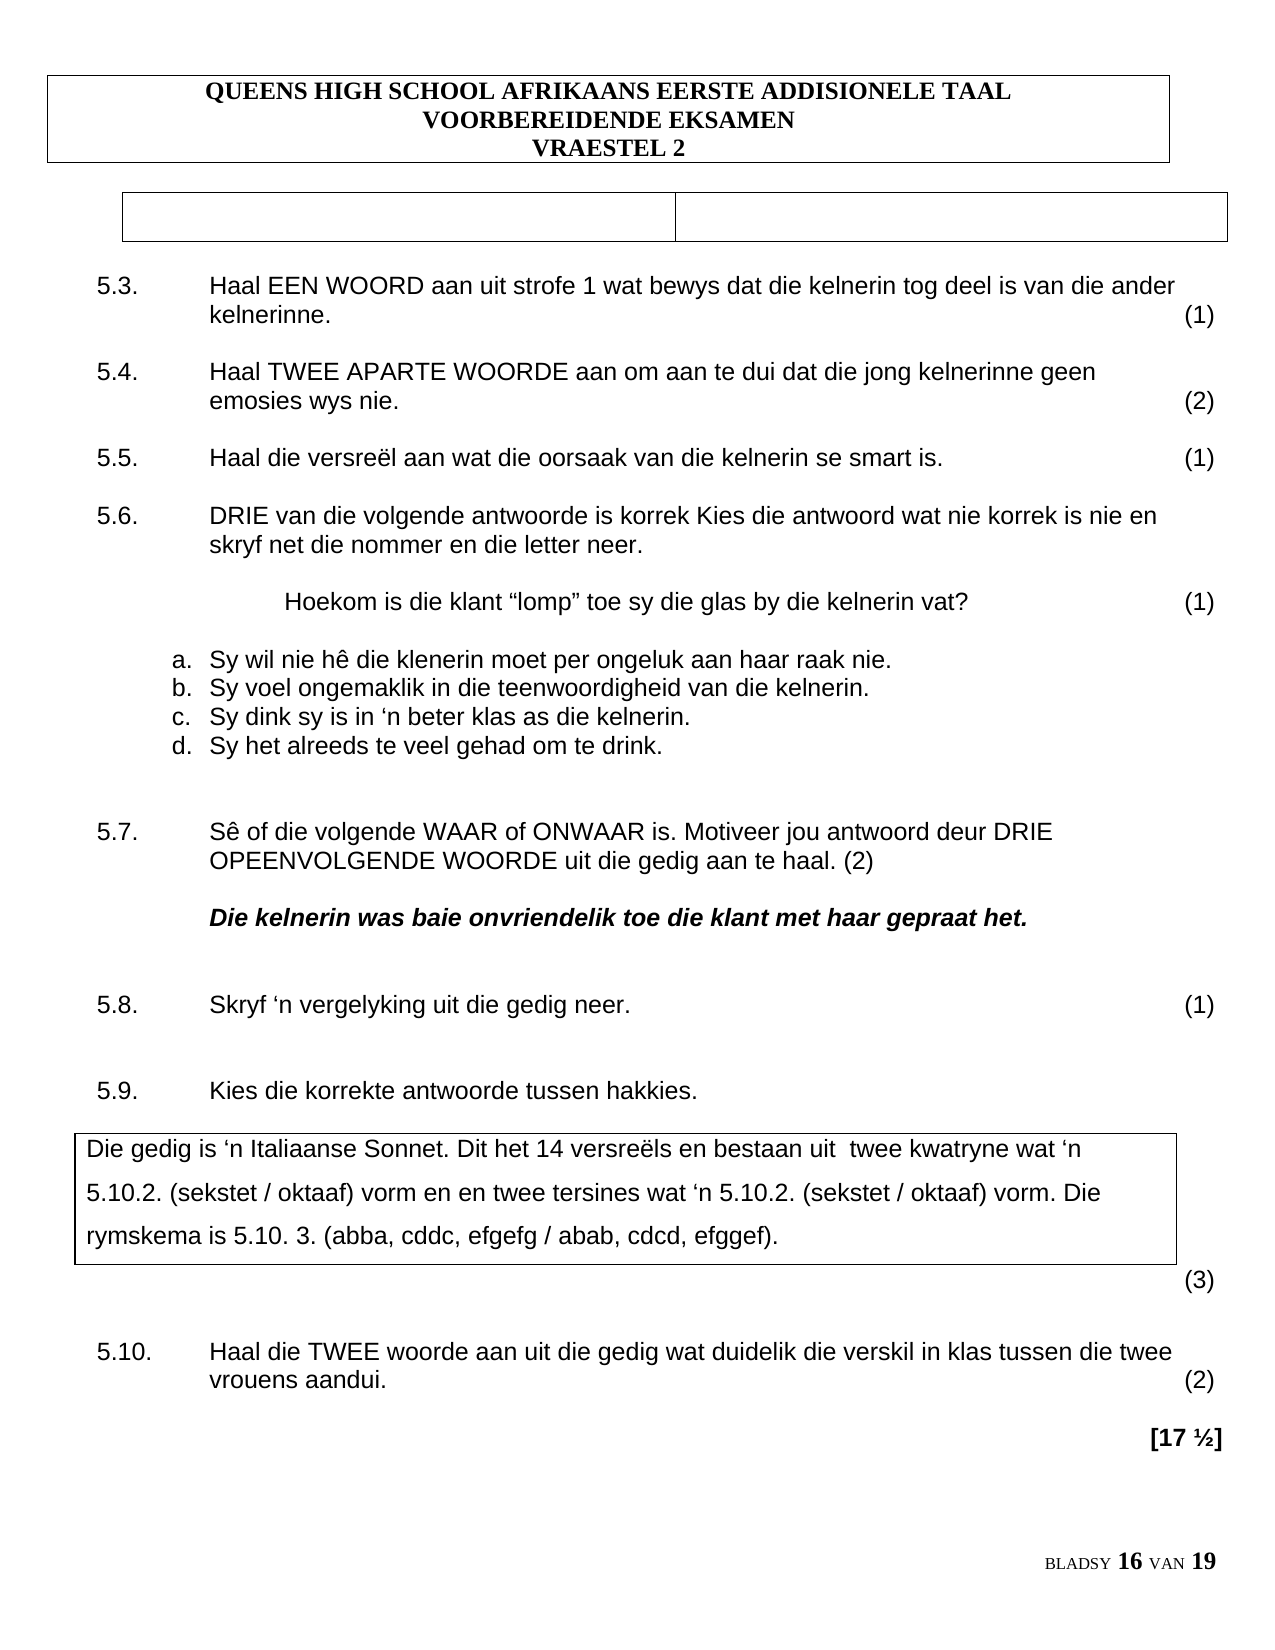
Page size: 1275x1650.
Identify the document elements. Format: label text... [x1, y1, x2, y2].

table_cell [123, 193, 675, 241]
list (3) [1109, 1265, 1216, 1293]
list Sy wil nie hê die klenerin moet per ongeluk aan haar raak nie. [172, 644, 1216, 673]
table_header Die gedig is ‘n Italiaanse Sonnet. Dit het 14 versreëls en bestaan uit twee kwatryne wat ‘n 5.10.2. (sekstet / oktaaf) vorm en en twee tersines wat ‘n 5.10.2. (sekstet / oktaaf) vorm. Die rymskema is 5.10. 3. (abba, cddc, efgefg / abab, cdcd, efggef). [76, 1134, 1176, 1264]
list Haal EEN WOORD aan uit strofe 1 wat bewys dat die kelnerin tog deel is van die ander [97, 271, 1216, 299]
text OPEENVOLGENDE WOORDE uit die gedig aan te haal. (2) [134, 846, 1216, 874]
list Die kelnerin was baie onvriendelik toe die klant met haar gepraat het. [134, 903, 1216, 932]
text [17 ½] [1078, 1423, 1240, 1452]
text vrouens aandui. (2) [134, 1365, 1216, 1394]
text skryf net die nommer en die letter neer. [134, 529, 1216, 558]
list Sê of die volgende WAAR of ONWAAR is. Motiveer jou antwoord deur DRIE [97, 817, 1216, 846]
text kelnerinne. (1) [134, 299, 1216, 328]
list Kies die korrekte antwoorde tussen hakkies. [97, 1076, 1216, 1104]
list Haal TWEE APARTE WOORDE aan om aan te dui dat die jong kelnerinne geen [97, 357, 1216, 386]
list Sy voel ongemaklik in die teenwoordigheid van die kelnerin. [172, 673, 1216, 702]
text emosies wys nie. (2) [134, 386, 1216, 414]
text Hoekom is die klant “lomp” toe sy die glas by die kelnerin vat? (1) [209, 587, 1216, 616]
list Skryf ‘n vergelyking uit die gedig neer. (1) [97, 989, 1216, 1018]
table_cell [676, 193, 1227, 241]
list Sy dink sy is in ‘n beter klas as die kelnerin. [172, 702, 1216, 731]
list Sy het alreeds te veel gehad om te drink. [172, 731, 1216, 759]
list Haal die versreël aan wat die oorsaak van die kelnerin se smart is. (1) [97, 443, 1216, 472]
list Haal die TWEE woorde aan uit die gedig wat duidelik die verskil in klas tussen die twee [97, 1337, 1216, 1365]
list DRIE van die volgende antwoorde is korrek Kies die antwoord wat nie korrek is nie en [97, 501, 1216, 529]
